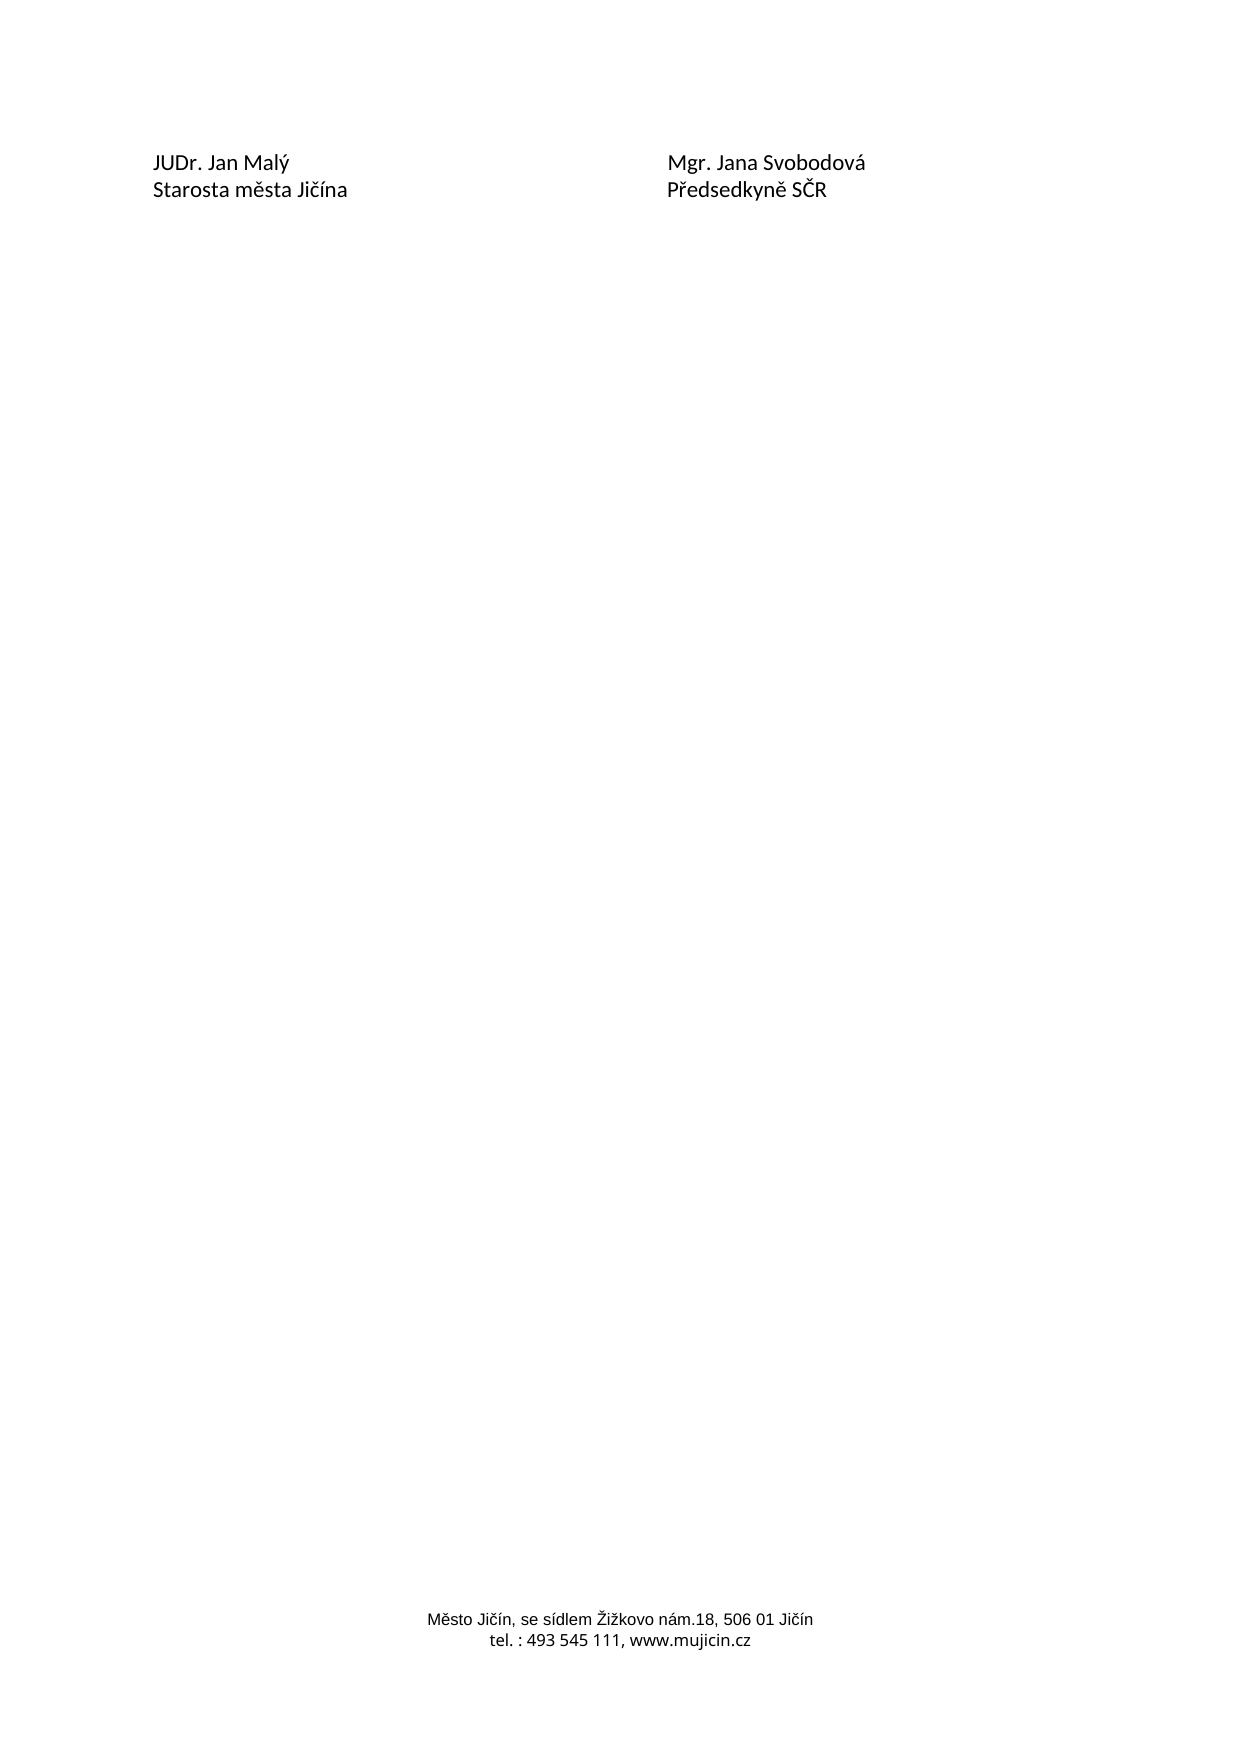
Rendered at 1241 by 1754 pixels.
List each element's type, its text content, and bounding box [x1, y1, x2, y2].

text JUDr. Jan Malý Mgr. Jana Svobodová [148, 148, 1093, 176]
text Starosta města Jičína Předsedkyně SČR [148, 176, 1093, 204]
